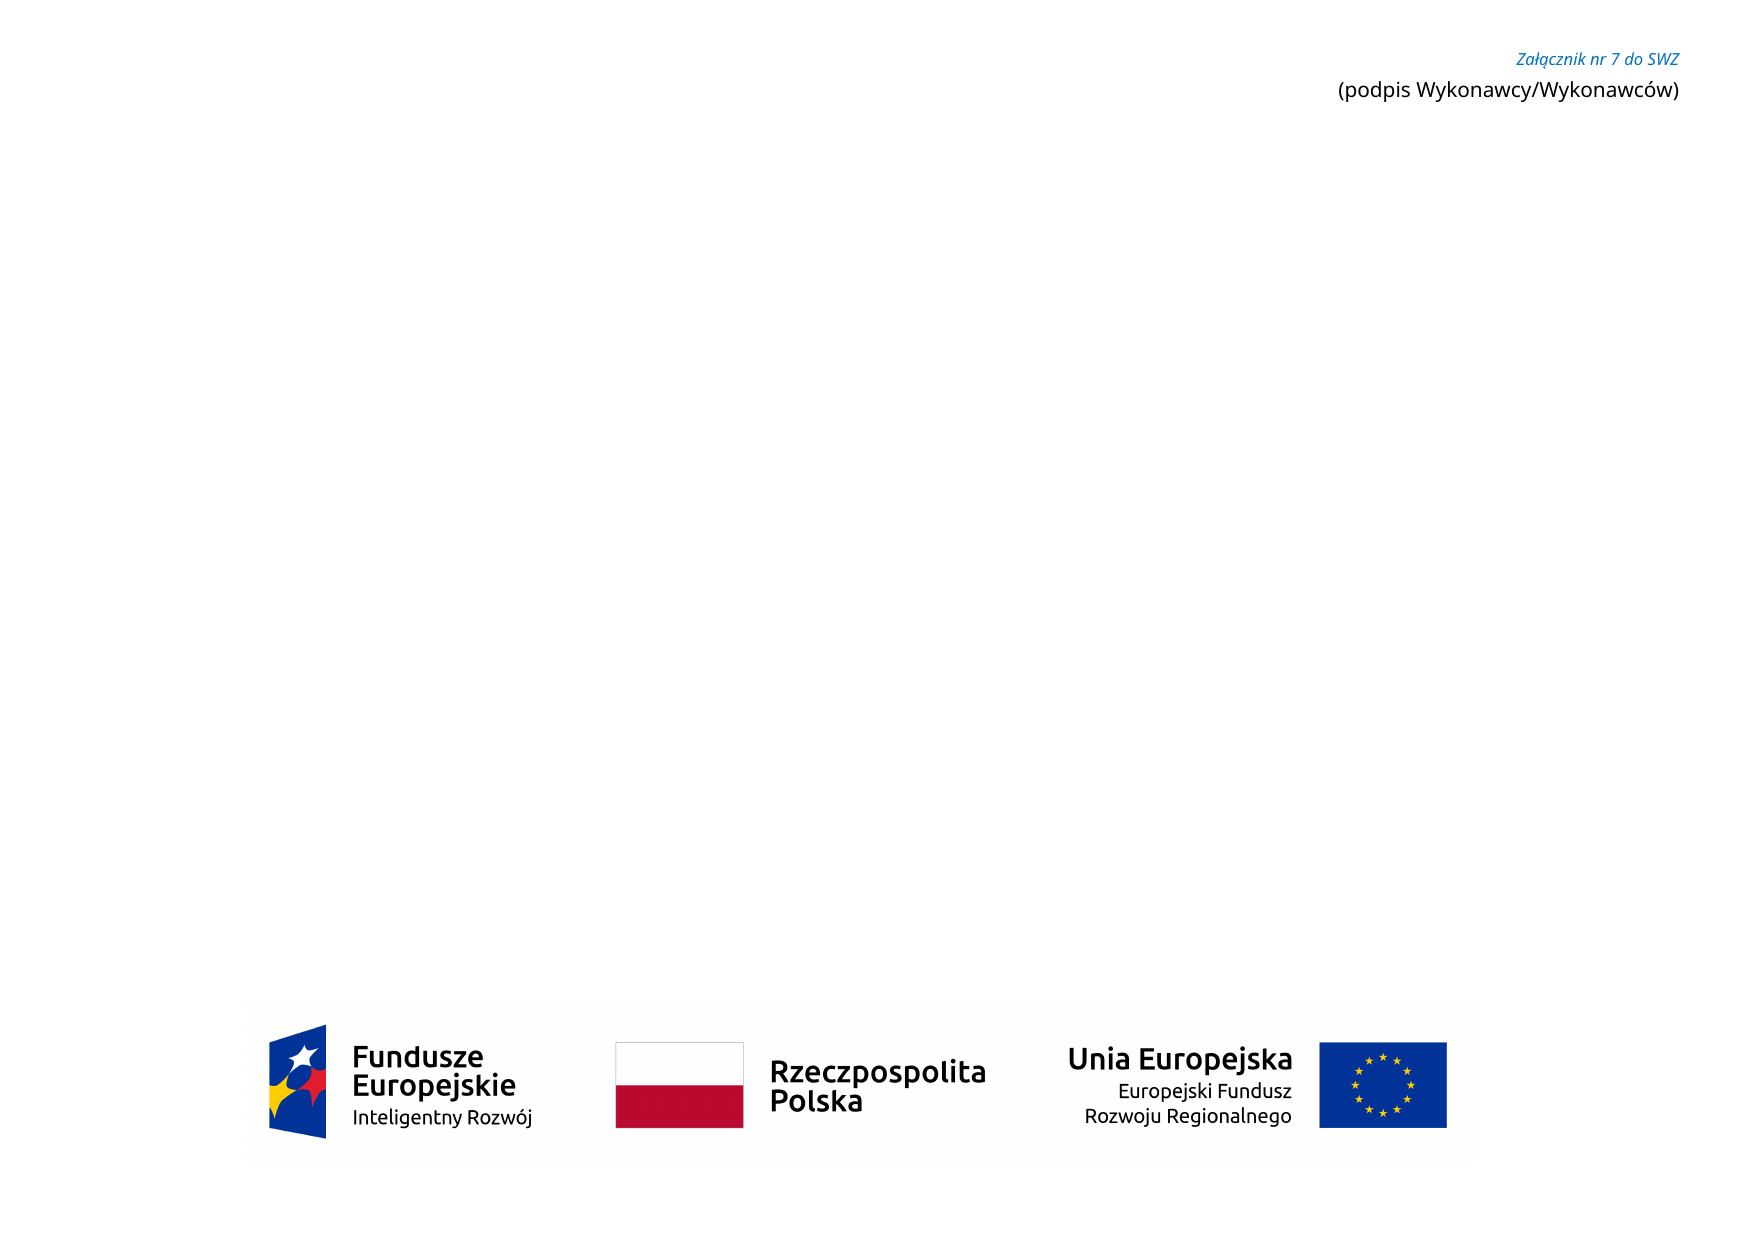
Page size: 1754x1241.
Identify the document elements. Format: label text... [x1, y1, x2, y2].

text (podpis Wykonawcy/Wykonawców) [656, 75, 1679, 103]
picture [241, 996, 1475, 1167]
